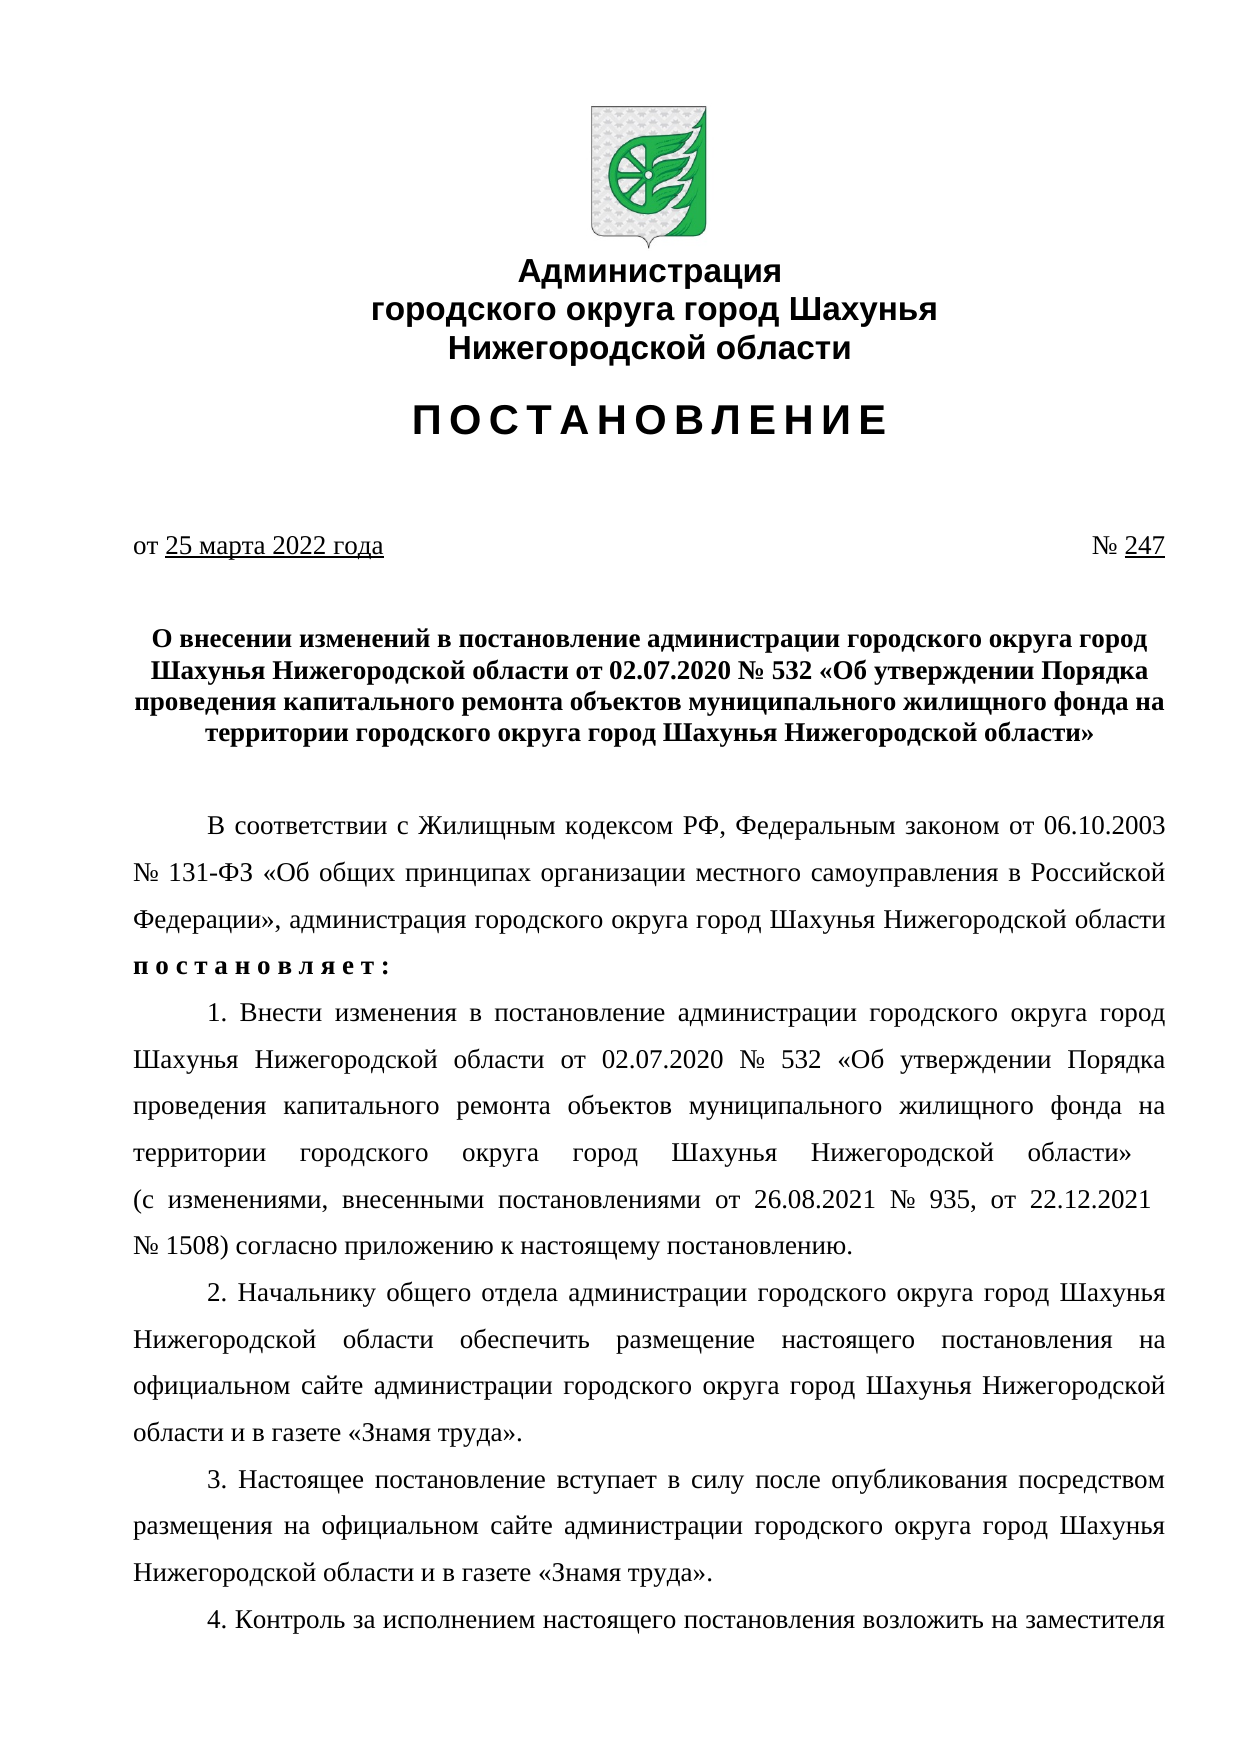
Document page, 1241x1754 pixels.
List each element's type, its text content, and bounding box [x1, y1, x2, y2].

table_header Администрация городского округа город Шахунья Нижегородской области П О С Т А Н О В Л Е Н И Е [126, 104, 1174, 443]
picture [586, 103, 714, 251]
text от 25 марта 2022 года № 247 [133, 529, 1167, 560]
text 2. Начальнику общего отдела администрации городского округа город Шахунья Нижегородской области обеспечить размещение настоящего постановления на официальном сайте администрации городского округа город Шахунья Нижегородской области и в газете «Знамя труда». [133, 1276, 1167, 1447]
text 1. Внести изменения в постановление администрации городского округа город Шахунья Нижегородской области от 02.07.2020 № 532 «Об утверждении Порядка проведения капитального ремонта объектов муниципального жилищного фонда на территории городского округа город Шахунья Нижегородской области» (с изменениями, внесенными постановлениями от 26.08.2021 № 935, от 22.12.2021 № 1508) согласно приложению к настоящему постановлению. [133, 996, 1167, 1261]
text О внесении изменений в постановление администрации городского округа город Шахунья Нижегородской области от 02.07.2020 № 532 «Об утверждении Порядка проведения капитального ремонта объектов муниципального жилищного фонда на территории городского округа город Шахунья Нижегородской области» [133, 623, 1167, 747]
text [133, 1603, 1167, 1634]
text 3. Настоящее постановление вступает в силу после опубликования посредством размещения на официальном сайте администрации городского округа город Шахунья Нижегородской области и в газете «Знамя труда». [133, 1463, 1167, 1587]
text В соответствии с Жилищным кодексом РФ, Федеральным законом от 06.10.2003 № 131-ФЗ «Об общих принципах организации местного самоуправления в Российской Федерации», администрация городского округа город Шахунья Нижегородской области п о с т а н о в л я е т : [133, 809, 1167, 981]
